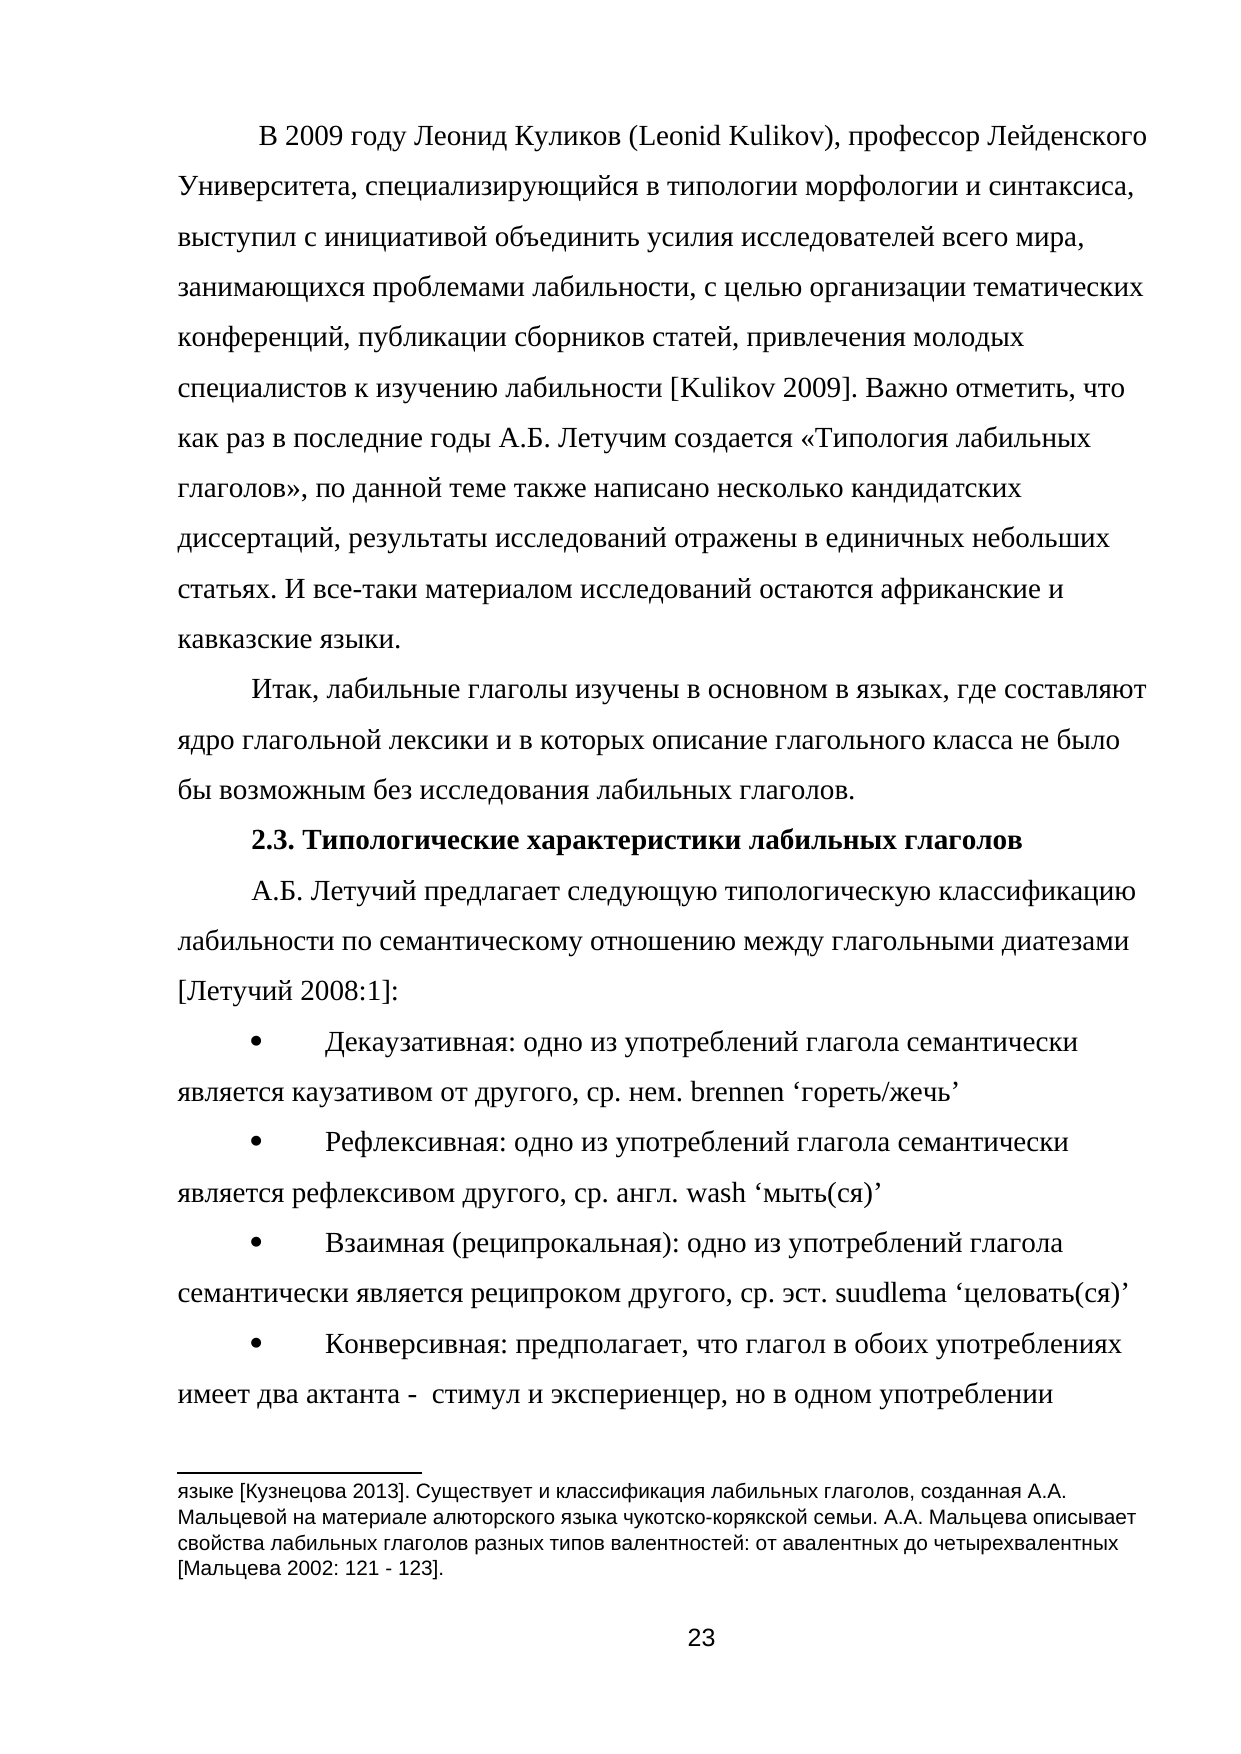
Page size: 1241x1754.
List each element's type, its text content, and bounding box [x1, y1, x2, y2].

text 2.3. Типологические характеристики лабильных глаголов [177, 822, 1152, 856]
list Взаимная (реципрокальная): одно из употреблений глагола семантически является реципроком другого, ср. эст. suudlema ‘целовать(ся)’ [177, 1225, 1152, 1309]
list Рефлексивная: одно из употреблений глагола семантически является рефлексивом другого, ср. англ. wash ‘мыть(ся)’ [177, 1124, 1152, 1208]
text Итак, лабильные глаголы изучены в основном в языках, где составляют ядро глагольной лексики и в которых описание глагольного класса не было бы возможным без исследования лабильных глаголов. [177, 672, 1152, 806]
text В 2009 году Леонид Куликов (Leonid Kulikov), профессор Лейденского Университета, специализирующийся в типологии морфологии и синтаксиса, выступил с инициативой объединить усилия исследователей всего мира, занимающихся проблемами лабильности, с целью организации тематических конференций, публикации сборников статей, привлечения молодых специалистов к изучению лабильности [Kulikov 2009]. Важно отметить, что как раз в последние годы А.Б. Летучим создается «Типология лабильных глаголов», по данной теме также написано несколько кандидатских диссертаций, результаты исследований отражены в единичных небольших статьях. И все-таки материалом исследований остаются африканские и кавказские языки. [177, 118, 1152, 655]
text А.Б. Летучий предлагает следующую типологическую классификацию лабильности по семантическому отношению между глагольными диатезами [Летучий 2008:1]: [177, 873, 1152, 1007]
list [177, 1326, 1152, 1410]
list Декаузативная: одно из употреблений глагола семантически является каузативом от другого, ср. нем. brennen ‘гореть/жечь’ [177, 1024, 1152, 1108]
